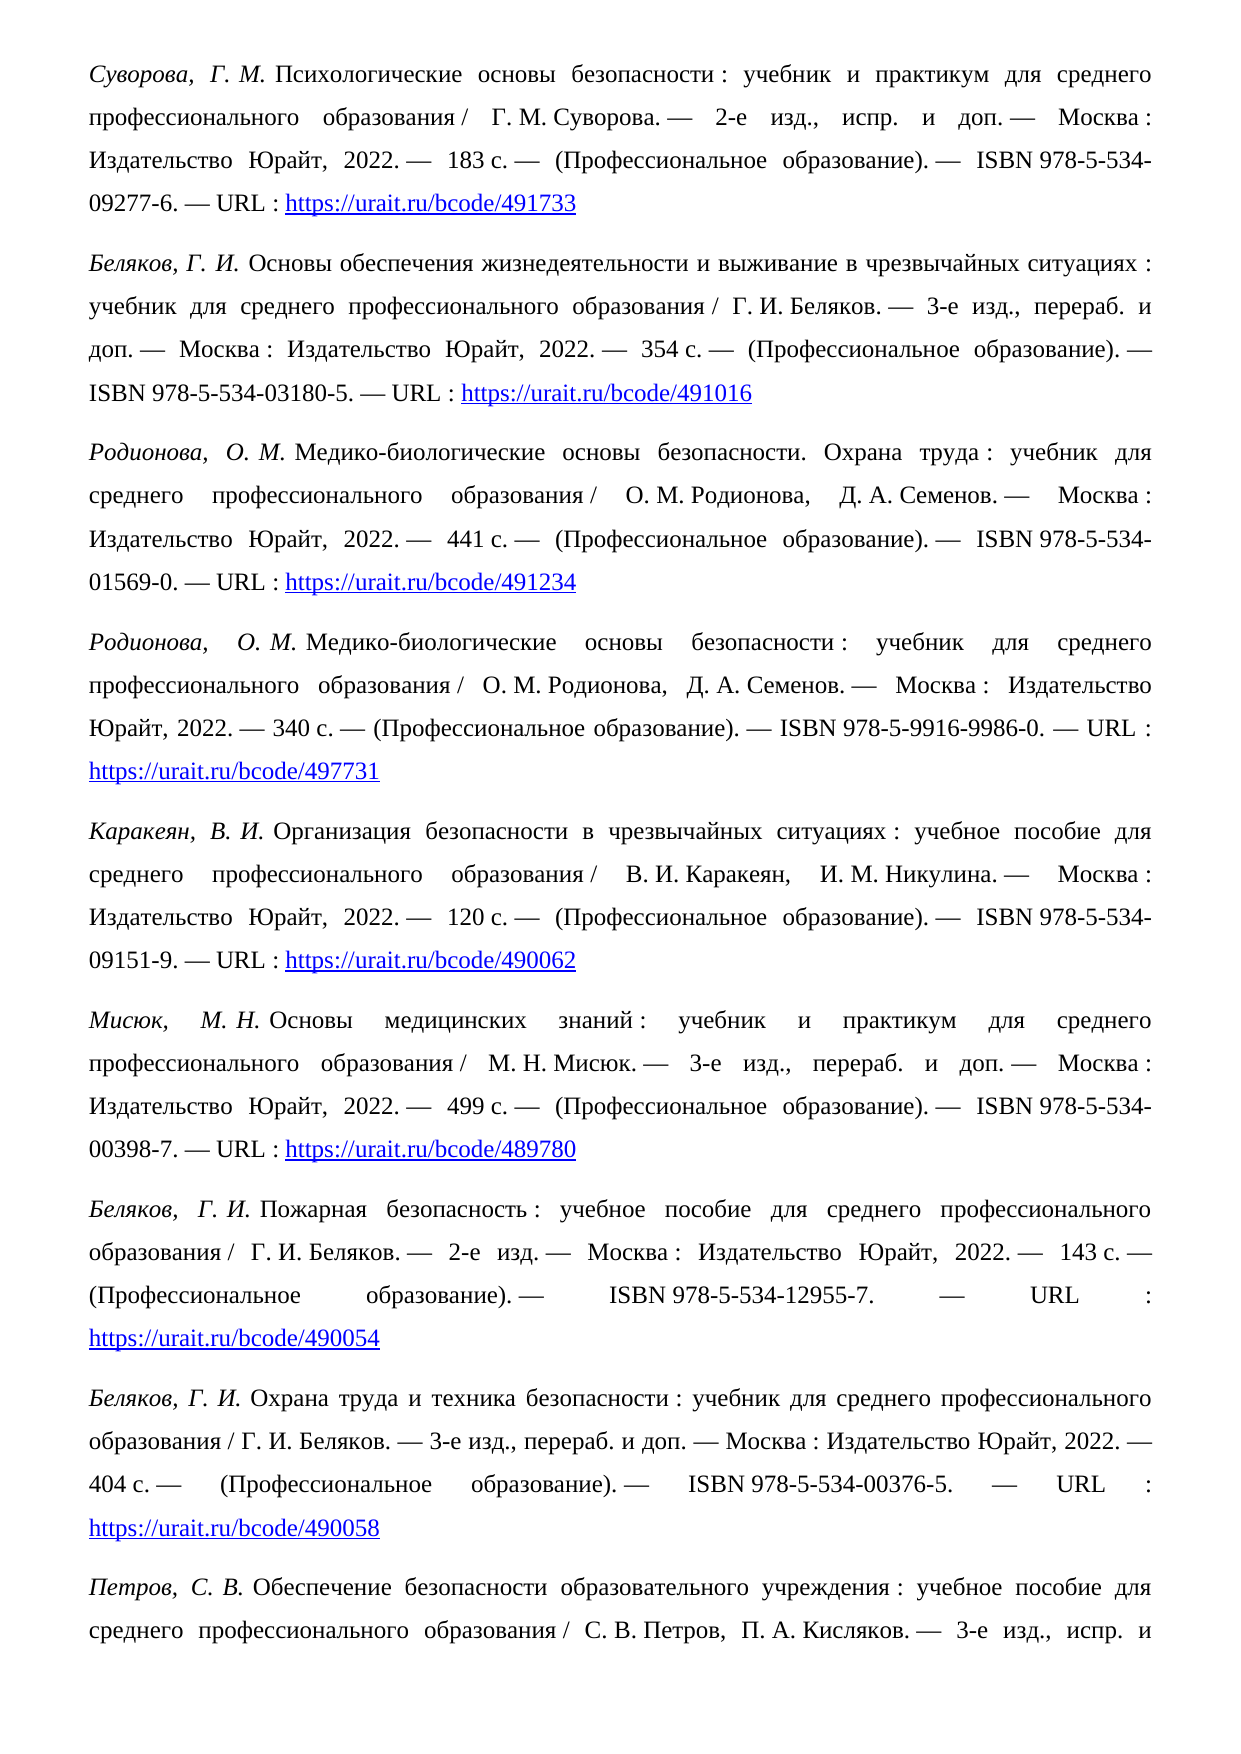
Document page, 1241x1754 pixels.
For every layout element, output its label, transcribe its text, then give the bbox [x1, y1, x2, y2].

text Беляков, Г. И. Охрана труда и техника безопасности : учебник для среднего профессионального образования / Г. И. Беляков. — 3-е изд., перераб. и доп. — Москва : Издательство Юрайт, 2022. — 404 с. — (Профессиональное образование). — ISBN 978-5-534-00376-5. — URL : https://urait.ru/bcode/490058 [89, 1383, 1152, 1541]
text Родионова, О. М. Медико-биологические основы безопасности. Охрана труда : учебник для среднего профессионального образования / О. М. Родионова, Д. А. Семенов. — Москва : Издательство Юрайт, 2022. — 441 с. — (Профессиональное образование). — ISBN 978-5-534-01569-0. — URL : https://urait.ru/bcode/491234 [89, 437, 1152, 596]
text Мисюк, М. Н. Основы медицинских знаний : учебник и практикум для среднего профессионального образования / М. Н. Мисюк. — 3-е изд., перераб. и доп. — Москва : Издательство Юрайт, 2022. — 499 с. — (Профессиональное образование). — ISBN 978-5-534-00398-7. — URL : https://urait.ru/bcode/489780 [89, 1005, 1152, 1163]
text Родионова, О. М. Медико-биологические основы безопасности : учебник для среднего профессионального образования / О. М. Родионова, Д. А. Семенов. — Москва : Издательство Юрайт, 2022. — 340 с. — (Профессиональное образование). — ISBN 978-5-9916-9986-0. — URL : https://urait.ru/bcode/497731 [89, 627, 1152, 785]
text Каракеян, В. И. Организация безопасности в чрезвычайных ситуациях : учебное пособие для среднего профессионального образования / В. И. Каракеян, И. М. Никулина. — Москва : Издательство Юрайт, 2022. — 120 с. — (Профессиональное образование). — ISBN 978-5-534-09151-9. — URL : https://urait.ru/bcode/490062 [89, 816, 1152, 974]
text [89, 1572, 1152, 1644]
text Суворова, Г. М. Психологические основы безопасности : учебник и практикум для среднего профессионального образования / Г. М. Суворова. — 2-е изд., испр. и доп. — Москва : Издательство Юрайт, 2022. — 183 с. — (Профессиональное образование). — ISBN 978-5-534-09277-6. — URL : https://urait.ru/bcode/491733 [89, 59, 1152, 217]
text Беляков, Г. И. Основы обеспечения жизнедеятельности и выживание в чрезвычайных ситуациях : учебник для среднего профессионального образования / Г. И. Беляков. — 3-е изд., перераб. и доп. — Москва : Издательство Юрайт, 2022. — 354 с. — (Профессиональное образование). — ISBN 978-5-534-03180-5. — URL : https://urait.ru/bcode/491016 [89, 248, 1152, 406]
text Беляков, Г. И. Пожарная безопасность : учебное пособие для среднего профессионального образования / Г. И. Беляков. — 2-е изд. — Москва : Издательство Юрайт, 2022. — 143 с. — (Профессиональное образование). — ISBN 978-5-534-12955-7. — URL : https://urait.ru/bcode/490054 [89, 1194, 1152, 1352]
